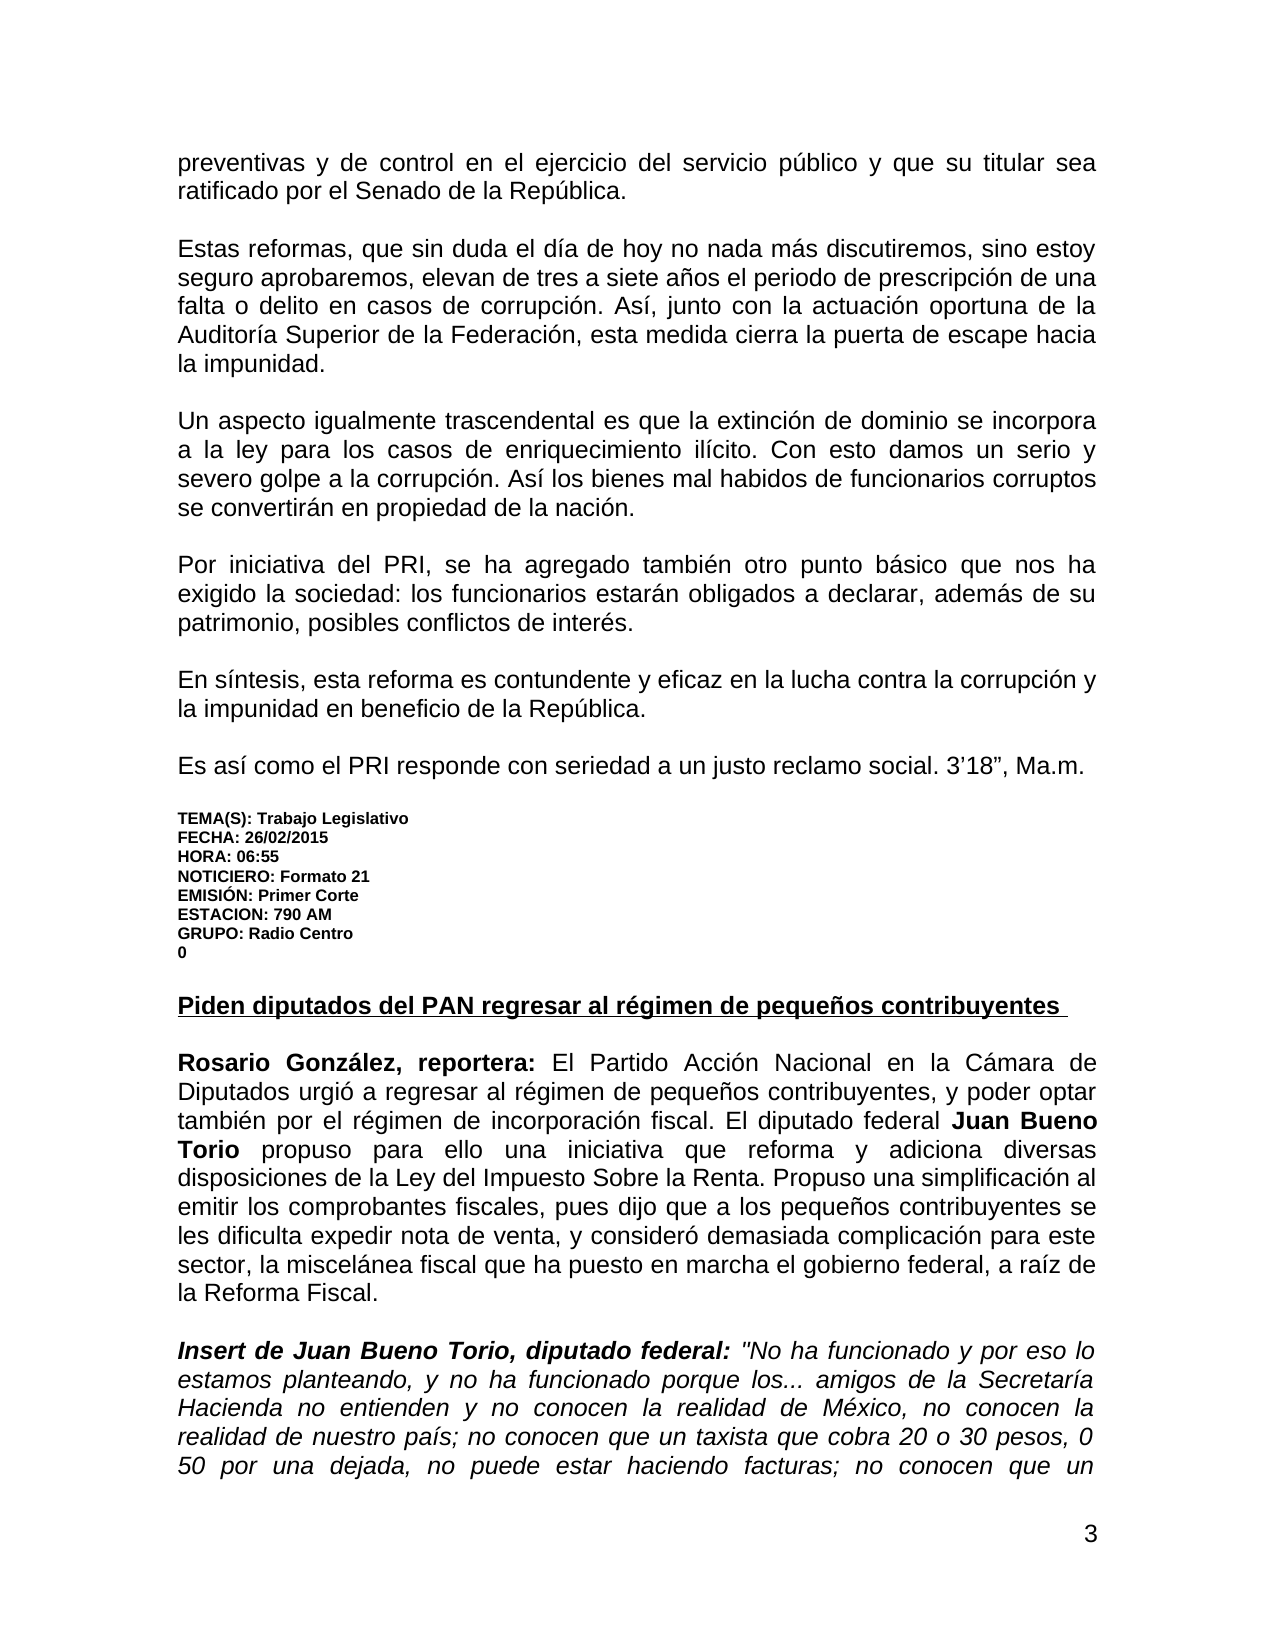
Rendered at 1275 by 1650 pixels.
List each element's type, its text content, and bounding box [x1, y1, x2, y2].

text HORA: 06:55 [177, 847, 1098, 866]
text Un aspecto igualmente trascendental es que la extinción de dominio se incorpora a la ley para los casos de enriquecimiento ilícito. Con esto damos un serio y severo golpe a la corrupción. Así los bienes mal habidos de funcionarios corruptos se convertirán en propiedad de la nación. [177, 406, 1098, 521]
text NOTICIERO: Formato 21 [177, 866, 1098, 886]
text ESTACION: 790 AM [177, 905, 1098, 924]
text GRUPO: Radio Centro [177, 924, 1098, 943]
text Piden diputados del PAN regresar al régimen de pequeños contribuyentes [177, 991, 1098, 1020]
text FECHA: 26/02/2015 [177, 828, 1098, 847]
text Es así como el PRI responde con seriedad a un justo reclamo social. 3’18”, Ma.m. [177, 751, 1098, 780]
text TEMA(S): Trabajo Legislativo [177, 809, 1098, 828]
text Rosario González, reportera: El Partido Acción Nacional en la Cámara de Diputados urgió a regresar al régimen de pequeños contribuyentes, y poder optar también por el régimen de incorporación fiscal. El diputado federal Juan Bueno Torio propuso para ello una iniciativa que reforma y adiciona diversas disposiciones de la Ley del Impuesto Sobre la Renta. Propuso una simplificación al emitir los comprobantes fiscales, pues dijo que a los pequeños contribuyentes se les dificulta expedir nota de venta, y consideró demasiada complicación para este sector, la miscelánea fiscal que ha puesto en marcha el gobierno federal, a raíz de la Reforma Fiscal. [177, 1048, 1098, 1307]
text EMISIÓN: Primer Corte [177, 886, 1098, 905]
text 0 [177, 943, 1098, 962]
text En síntesis, esta reforma es contundente y eficaz en la lucha contra la corrupción y la impunidad en beneficio de la República. [177, 665, 1098, 723]
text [177, 1336, 1098, 1480]
text Por iniciativa del PRI, se ha agregado también otro punto básico que nos ha exigido la sociedad: los funcionarios estarán obligados a declarar, además de su patrimonio, posibles conflictos de interés. [177, 550, 1098, 636]
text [177, 148, 1098, 205]
text Estas reformas, que sin duda el día de hoy no nada más discutiremos, sino estoy seguro aprobaremos, elevan de tres a siete años el periodo de prescripción de una falta o delito en casos de corrupción. Así, junto con la actuación oportuna de la Auditoría Superior de la Federación, esta medida cierra la puerta de escape hacia la impunidad. [177, 234, 1098, 378]
